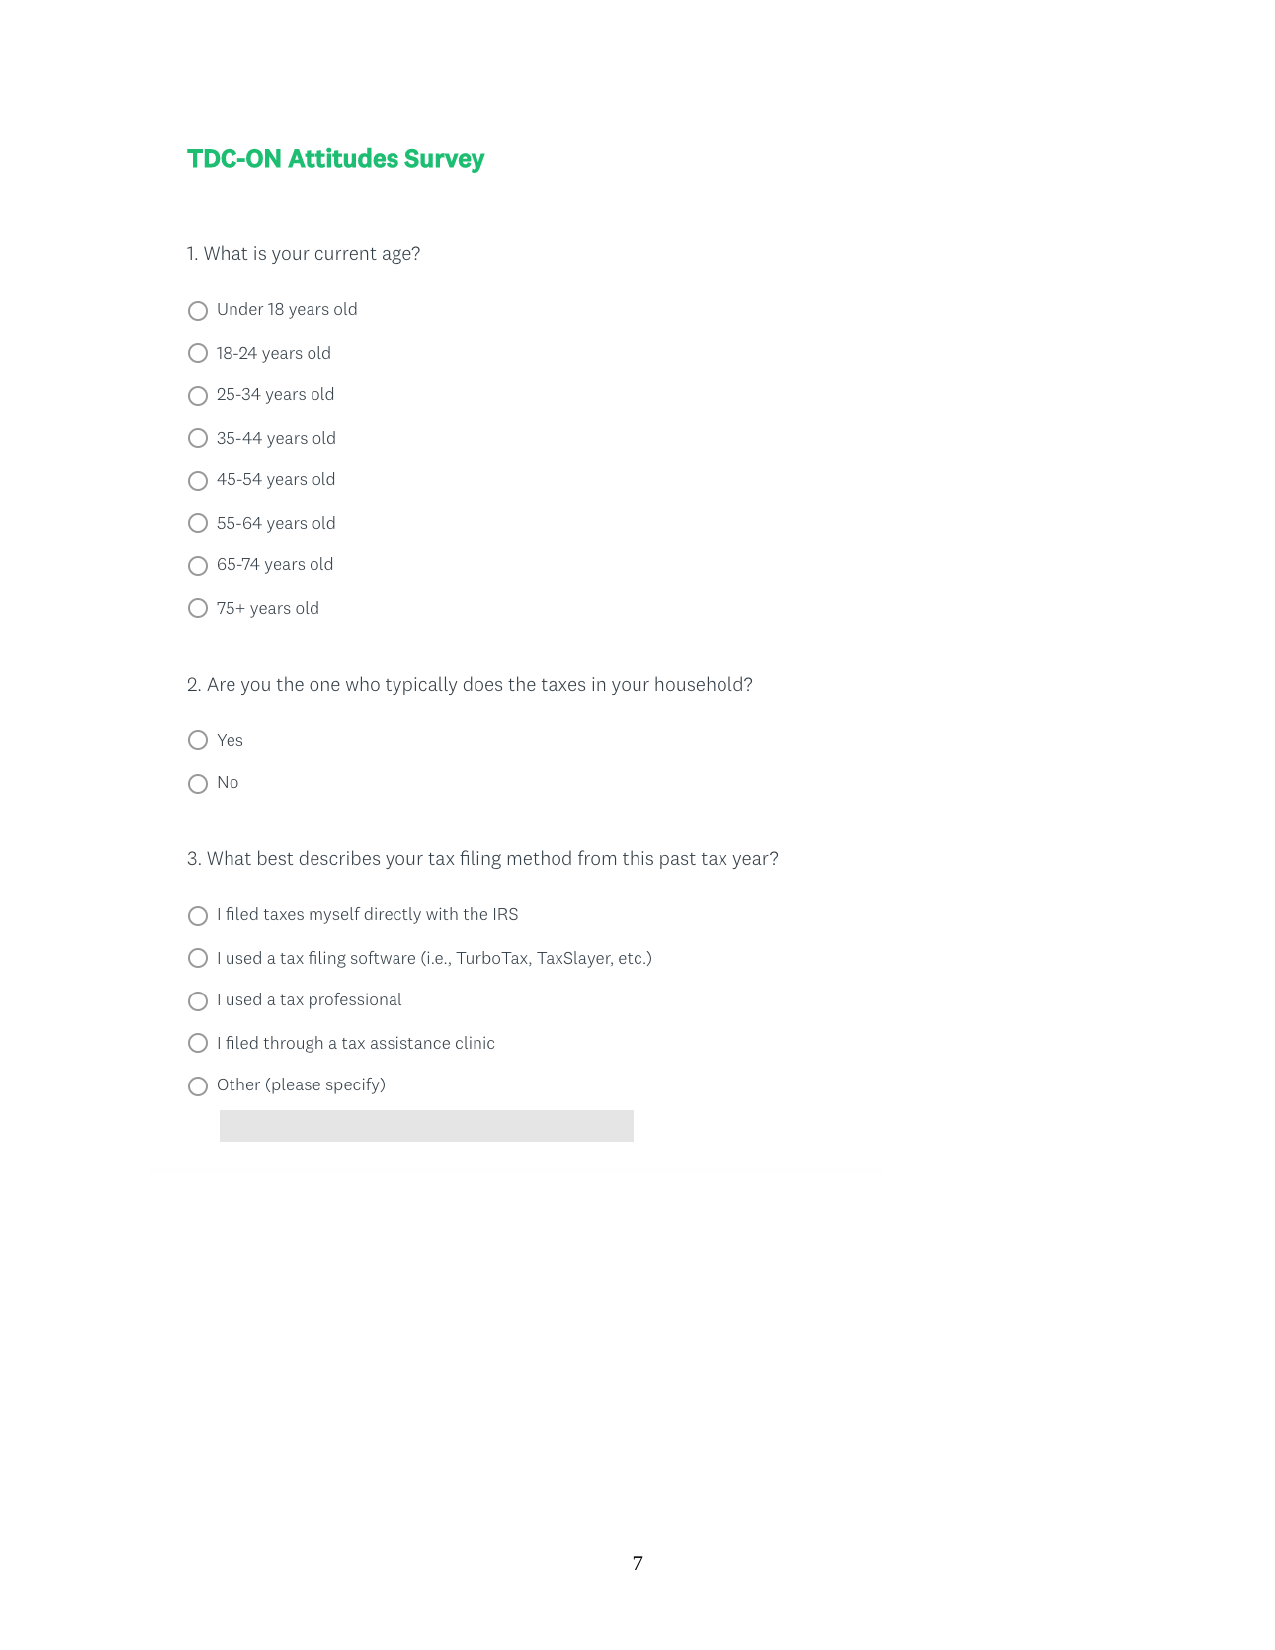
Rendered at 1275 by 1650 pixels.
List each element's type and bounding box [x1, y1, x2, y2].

picture [150, 103, 883, 1173]
